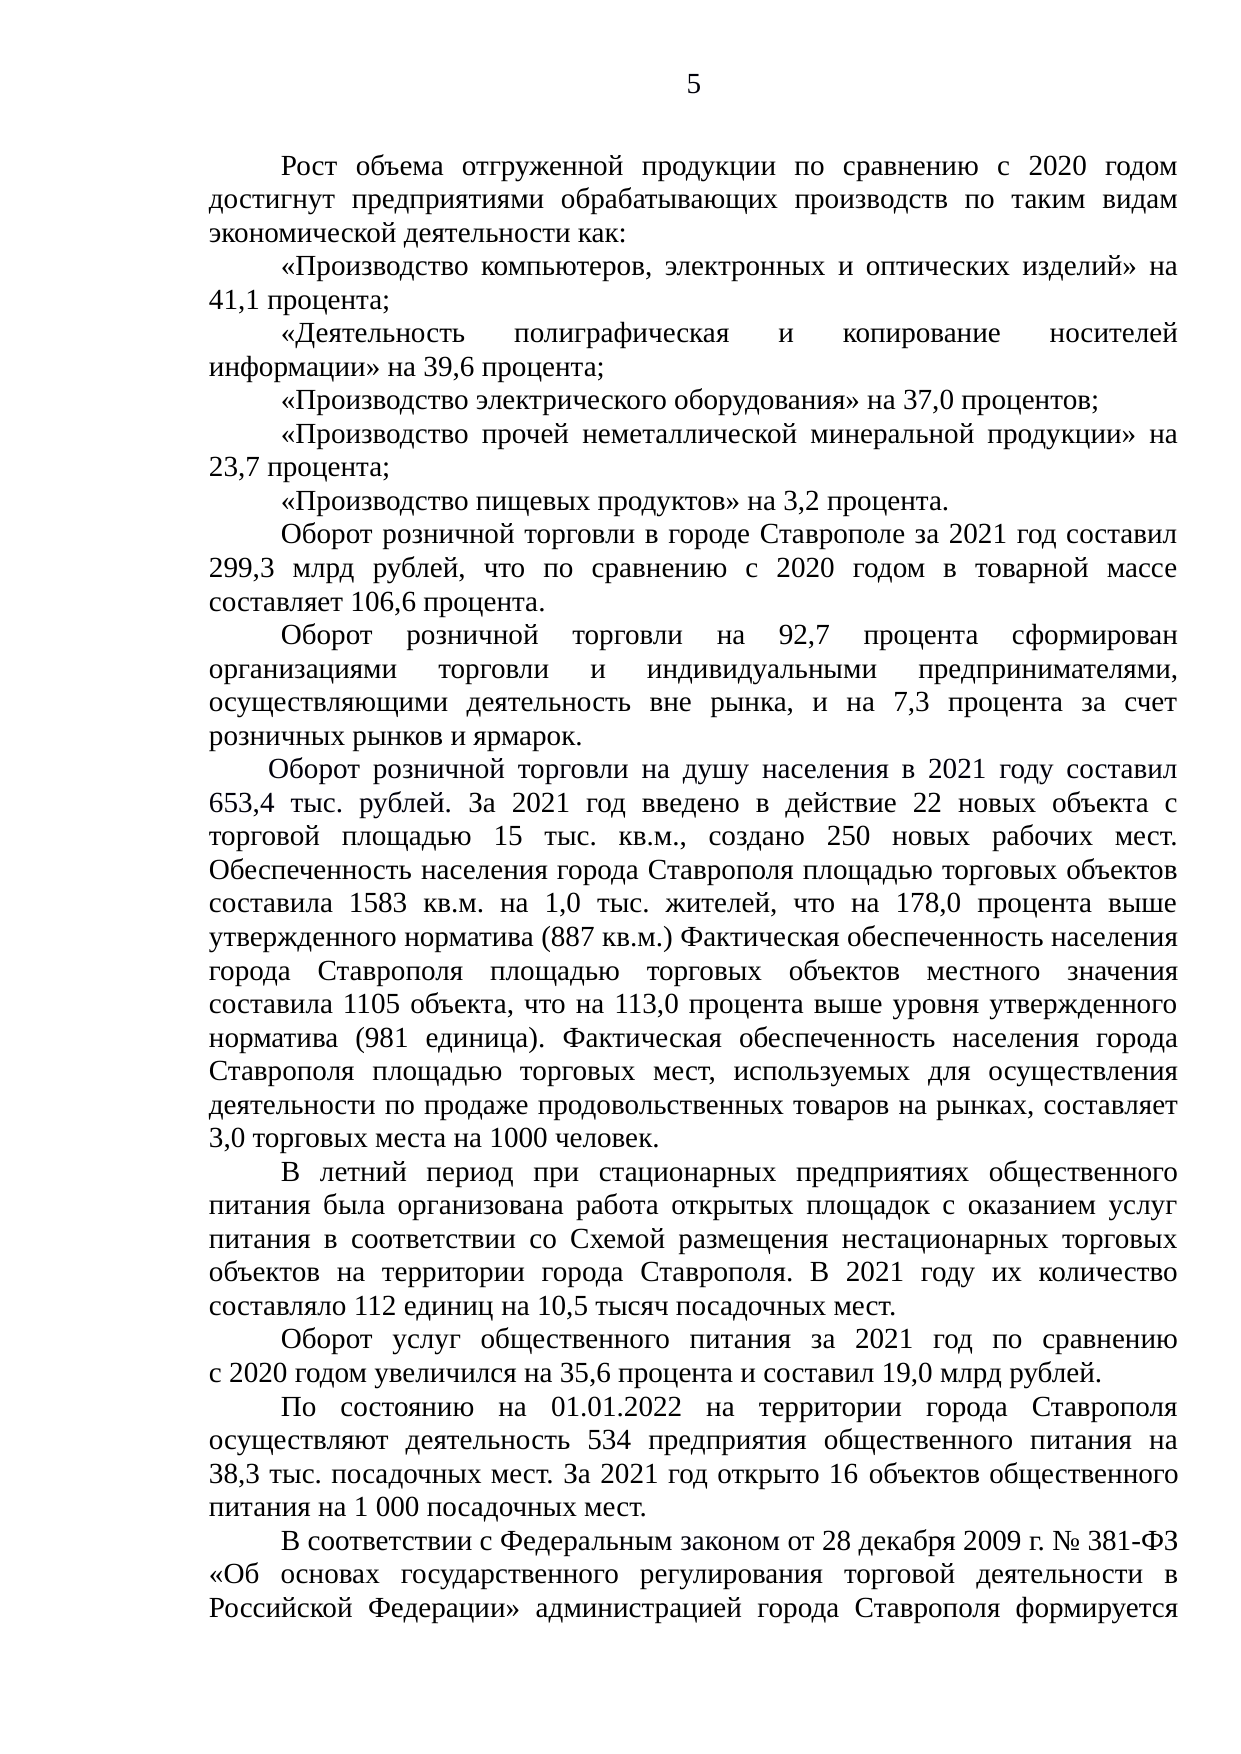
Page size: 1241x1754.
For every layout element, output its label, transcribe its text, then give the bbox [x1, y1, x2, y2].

text «Производство электрического оборудования» на 37,0 процентов; [209, 382, 1179, 416]
text «Производство прочей неметаллической минеральной продукции» на 23,7 процента; [209, 416, 1179, 483]
text «Производство компьютеров, электронных и оптических изделий» на 41,1 процента; [209, 248, 1179, 315]
text Оборот розничной торговли в городе Ставрополе за 2021 год составил 299,3 млрд рублей, что по сравнению с 2020 годом в товарной массе составляет 106,6 процента. [209, 517, 1179, 617]
text «Деятельность полиграфическая и копирование носителей информации» на 39,6 процента; [209, 315, 1179, 382]
text В летний период при стационарных предприятиях общественного питания была организована работа открытых площадок с оказанием услуг питания в соответствии со Схемой размещения нестационарных торговых объектов на территории города Ставрополя. В 2021 году их количество составляло 112 единиц на 10,5 тысяч посадочных мест. [209, 1154, 1179, 1322]
text По состоянию на 01.01.2022 на территории города Ставрополя осуществляют деятельность 534 предприятия общественного питания на 38,3 тыс. посадочных мест. За 2021 год открыто 16 объектов общественного питания на 1 000 посадочных мест. [209, 1389, 1179, 1523]
text Оборот услуг общественного питания за 2021 год по сравнению с 2020 годом увеличился на 35,6 процента и составил 19,0 млрд рублей. [209, 1322, 1179, 1389]
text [209, 1523, 1179, 1623]
text Рост объема отгруженной продукции по сравнению с 2020 годом достигнут предприятиями обрабатывающих производств по таким видам экономической деятельности как: [209, 148, 1179, 248]
text Оборот розничной торговли на 92,7 процента сформирован организациями торговли и индивидуальными предпринимателями, осуществляющими деятельность вне рынка, и на 7,3 процента за счет розничных рынков и ярмарок. [209, 617, 1179, 751]
text Оборот розничной торговли на душу населения в 2021 году составил 653,4 тыс. рублей. За 2021 год введено в действие 22 новых объекта с торговой площадью 15 тыс. кв.м., создано 250 новых рабочих мест. Обеспеченность населения города Ставрополя площадью торговых объектов составила 1583 кв.м. на 1,0 тыс. жителей, что на 178,0 процента выше утвержденного норматива (887 кв.м.) Фактическая обеспеченность населения города Ставрополя площадью торговых объектов местного значения составила 1105 объекта, что на 113,0 процента выше уровня утвержденного норматива (981 единица). Фактическая обеспеченность населения города Ставрополя площадью торговых мест, используемых для осуществления деятельности по продаже продовольственных товаров на рынках, составляет 3,0 торговых места на 1000 человек. [209, 751, 1179, 1154]
text «Производство пищевых продуктов» на 3,2 процента. [209, 483, 1179, 517]
